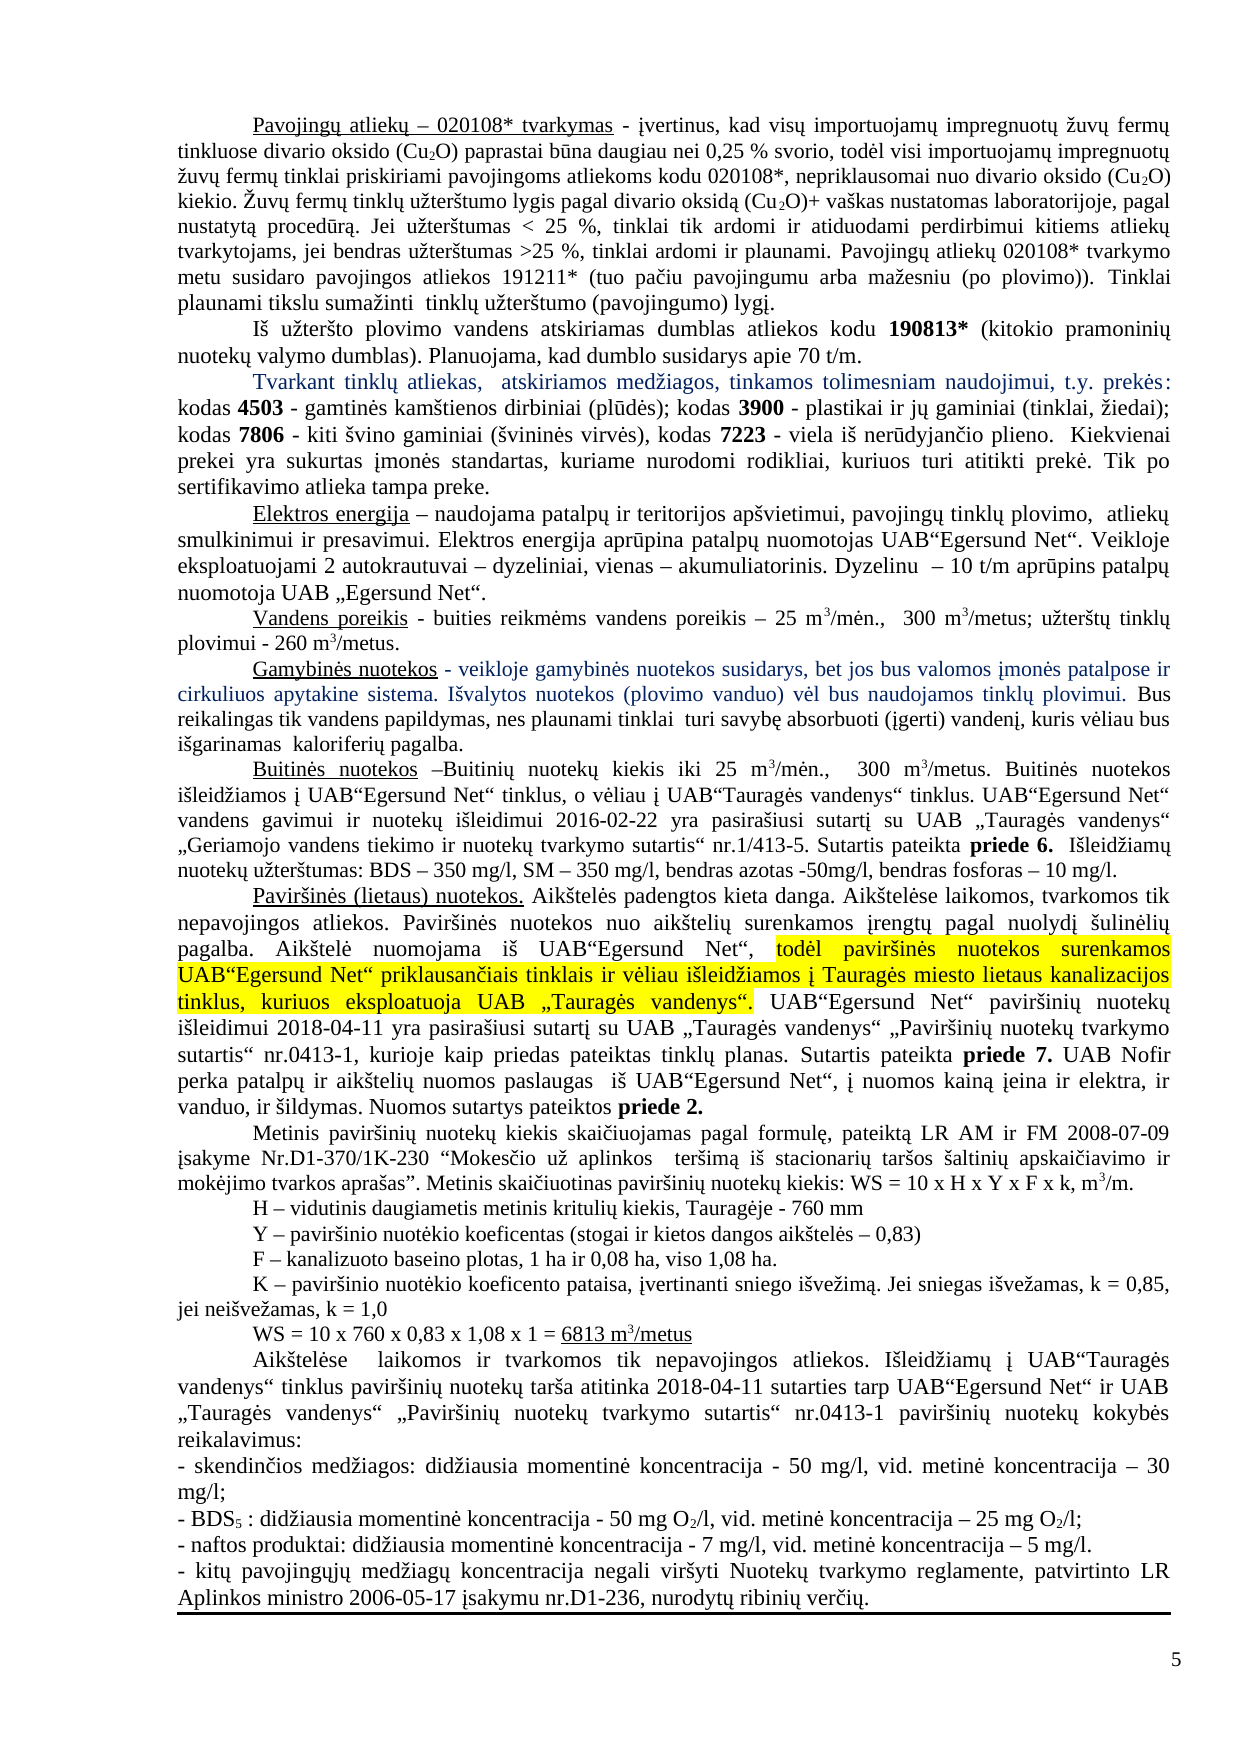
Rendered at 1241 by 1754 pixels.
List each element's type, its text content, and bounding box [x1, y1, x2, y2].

text Gamybinės nuotekos - veikloje gamybinės nuotekos susidarys, bet jos bus valomos įmonės patalpose ir cirkuliuos apytakine sistema. Išvalytos nuotekos (plovimo vanduo) vėl bus naudojamos tinklų plovimui. Bus reikalingas tik vandens papildymas, nes plaunami tinklai turi savybę absorbuoti (įgerti) vandenį, kuris vėliau bus išgarinamas kaloriferių pagalba. [177, 656, 1171, 756]
text Y – paviršinio nuotėkio koeficentas (stogai ir kietos dangos aikštelės – 0,83) [177, 1221, 1171, 1246]
text Iš užteršto plovimo vandens atskiriamas dumblas atliekos kodu 190813* (kitokio pramoninių nuotekų valymo dumblas). Planuojama, kad dumblo susidarys apie 70 t/m. [177, 315, 1171, 368]
text - skendinčios medžiagos: didžiausia momentinė koncentracija - 50 mg/l, vid. metinė koncentracija – 30 mg/l; [177, 1452, 1171, 1505]
text Vandens poreikis - buities reikmėms vandens poreikis – 25 m3/mėn., 300 m3/metus; užterštų tinklų plovimui - 260 m3/metus. [177, 605, 1171, 656]
text Metinis paviršinių nuotekų kiekis skaičiuojamas pagal formulę, pateiktą LR AM ir FM 2008-07-09 įsakyme Nr.D1-370/1K-230 “Mokesčio už aplinkos teršimą iš stacionarių taršos šaltinių apskaičiavimo ir mokėjimo tvarkos aprašas”. Metinis skaičiuotinas paviršinių nuotekų kiekis: WS = 10 x H x Y x F x k, m3/m. [177, 1120, 1171, 1195]
text WS = 10 x 760 x 0,83 x 1,08 x 1 = 6813 m3/metus [177, 1321, 1171, 1347]
text F – kanalizuoto baseino plotas, 1 ha ir 0,08 ha, viso 1,08 ha. [177, 1246, 1171, 1271]
text Pavojingų atliekų – 020108* tvarkymas - įvertinus, kad visų importuojamų impregnuotų žuvų fermų tinkluose divario oksido (Cu2O) paprastai būna daugiau nei 0,25 % svorio, todėl visi importuojamų impregnuotų žuvų fermų tinklai priskiriami pavojingoms atliekoms kodu 020108*, nepriklausomai nuo divario oksido (Cu2O) kiekio. Žuvų fermų tinklų užterštumo lygis pagal divario oksidą (Cu2O)+ vaškas nustatomas laboratorijoje, pagal nustatytą procedūrą. Jei užterštumas < 25 %, tinklai tik ardomi ir atiduodami perdirbimui kitiems atliekų tvarkytojams, jei bendras užterštumas >25 %, tinklai ardomi ir plaunami. Pavojingų atliekų 020108* tvarkymo metu susidaro pavojingos atliekos 191211* (tuo pačiu pavojingumu arba mažesniu (po plovimo)). Tinklai plaunami tikslu sumažinti tinklų užterštumo (pavojingumo) lygį. [177, 112, 1171, 315]
text Buitinės nuotekos –Buitinių nuotekų kiekis iki 25 m3/mėn., 300 m3/metus. Buitinės nuotekos išleidžiamos į UAB“Egersund Net“ tinklus, o vėliau į UAB“Tauragės vandenys“ tinklus. UAB“Egersund Net“ vandens gavimui ir nuotekų išleidimui 2016-02-22 yra pasirašiusi sutartį su UAB „Tauragės vandenys“ „Geriamojo vandens tiekimo ir nuotekų tvarkymo sutartis“ nr.1/413-5. Sutartis pateikta priede 6. Išleidžiamų nuotekų užterštumas: BDS – 350 mg/l, SM – 350 mg/l, bendras azotas -50mg/l, bendras fosforas – 10 mg/l. [177, 756, 1171, 882]
text Tvarkant tinklų atliekas, atskiriamos medžiagos, tinkamos tolimesniam naudojimui, t.y. prekės: kodas 4503 - gamtinės kamštienos dirbiniai (plūdės); kodas 3900 - plastikai ir jų gaminiai (tinklai, žiedai); kodas 7806 - kiti švino gaminiai (švininės virvės), kodas 7223 - viela iš nerūdyjančio plieno. Kiekvienai prekei yra sukurtas įmonės standartas, kuriame nurodomi rodikliai, kuriuos turi atitikti prekė. Tik po sertifikavimo atlieka tampa preke. [177, 368, 1171, 500]
text Paviršinės (lietaus) nuotekos. Aikštelės padengtos kieta danga. Aikštelėse laikomos, tvarkomos tik nepavojingos atliekos. Paviršinės nuotekos nuo aikštelių surenkamos įrengtų pagal nuolydį šulinėlių pagalba. Aikštelė nuomojama iš UAB“Egersund Net“, todėl paviršinės nuotekos surenkamos UAB“Egersund Net“ priklausančiais tinklais ir vėliau išleidžiamos į Tauragės miesto lietaus kanalizacijos tinklus, kuriuos eksploatuoja UAB „Tauragės vandenys“. UAB“Egersund Net“ paviršinių nuotekų išleidimui 2018-04-11 yra pasirašiusi sutartį su UAB „Tauragės vandenys“ „Paviršinių nuotekų tvarkymo sutartis“ nr.0413-1, kurioje kaip priedas pateiktas tinklų planas. Sutartis pateikta priede 7. UAB Nofir perka patalpų ir aikštelių nuomos paslaugas iš UAB“Egersund Net“, į nuomos kainą įeina ir elektra, ir vanduo, ir šildymas. Nuomos sutartys pateiktos priede 2. [177, 988, 1171, 1120]
text K – paviršinio nuotėkio koeficento pataisa, įvertinanti sniego išvežimą. Jei sniegas išvežamas, k = 0,85, jei neišvežamas, k = 1,0 [177, 1271, 1171, 1321]
text Paviršinės (lietaus) nuotekos. Aikštelės padengtos kieta danga. Aikštelėse laikomos, tvarkomos tik nepavojingos atliekos. Paviršinės nuotekos nuo aikštelių surenkamos įrengtų pagal nuolydį šulinėlių pagalba. Aikštelė nuomojama iš UAB“Egersund Net“, todėl paviršinės nuotekos surenkamos UAB“Egersund Net“ priklausančiais tinklais ir vėliau išleidžiamos į Tauragės miesto lietaus kanalizacijos tinklus, kuriuos eksploatuoja UAB „Tauragės vandenys“. UAB“Egersund Net“ paviršinių nuotekų išleidimui 2018-04-11 yra pasirašiusi sutartį su UAB „Tauragės vandenys“ „Paviršinių nuotekų tvarkymo sutartis“ nr.0413-1, kurioje kaip priedas pateiktas tinklų planas. Sutartis pateikta priede 7. UAB Nofir perka patalpų ir aikštelių nuomos paslaugas iš UAB“Egersund Net“, į nuomos kainą įeina ir elektra, ir vanduo, ir šildymas. Nuomos sutartys pateiktos priede 2. [177, 882, 1171, 962]
text Aikštelėse laikomos ir tvarkomos tik nepavojingos atliekos. Išleidžiamų į UAB“Tauragės vandenys“ tinklus paviršinių nuotekų tarša atitinka 2018-04-11 sutarties tarp UAB“Egersund Net“ ir UAB „Tauragės vandenys“ „Paviršinių nuotekų tvarkymo sutartis“ nr.0413-1 paviršinių nuotekų kokybės reikalavimus: [177, 1347, 1171, 1452]
text - naftos produktai: didžiausia momentinė koncentracija - 7 mg/l, vid. metinė koncentracija – 5 mg/l. [177, 1531, 1171, 1557]
text - BDS5 : didžiausia momentinė koncentracija - 50 mg O2/l, vid. metinė koncentracija – 25 mg O2/l; [177, 1505, 1171, 1531]
text Elektros energija – naudojama patalpų ir teritorijos apšvietimui, pavojingų tinklų plovimo, atliekų smulkinimui ir presavimui. Elektros energija aprūpina patalpų nuomotojas UAB“Egersund Net“. Veikloje eksploatuojami 2 autokrautuvai – dyzeliniai, vienas – akumuliatorinis. Dyzelinu – 10 t/m aprūpins patalpų nuomotoja UAB „Egersund Net“. [177, 500, 1171, 605]
text H – vidutinis daugiametis metinis kritulių kiekis, Tauragėje - 760 mm [177, 1195, 1171, 1221]
text - kitų pavojingųjų medžiagų koncentracija negali viršyti Nuotekų tvarkymo reglamente, patvirtinto LR Aplinkos ministro 2006-05-17 įsakymu nr.D1-236, nurodytų ribinių verčių. [177, 1557, 1171, 1612]
